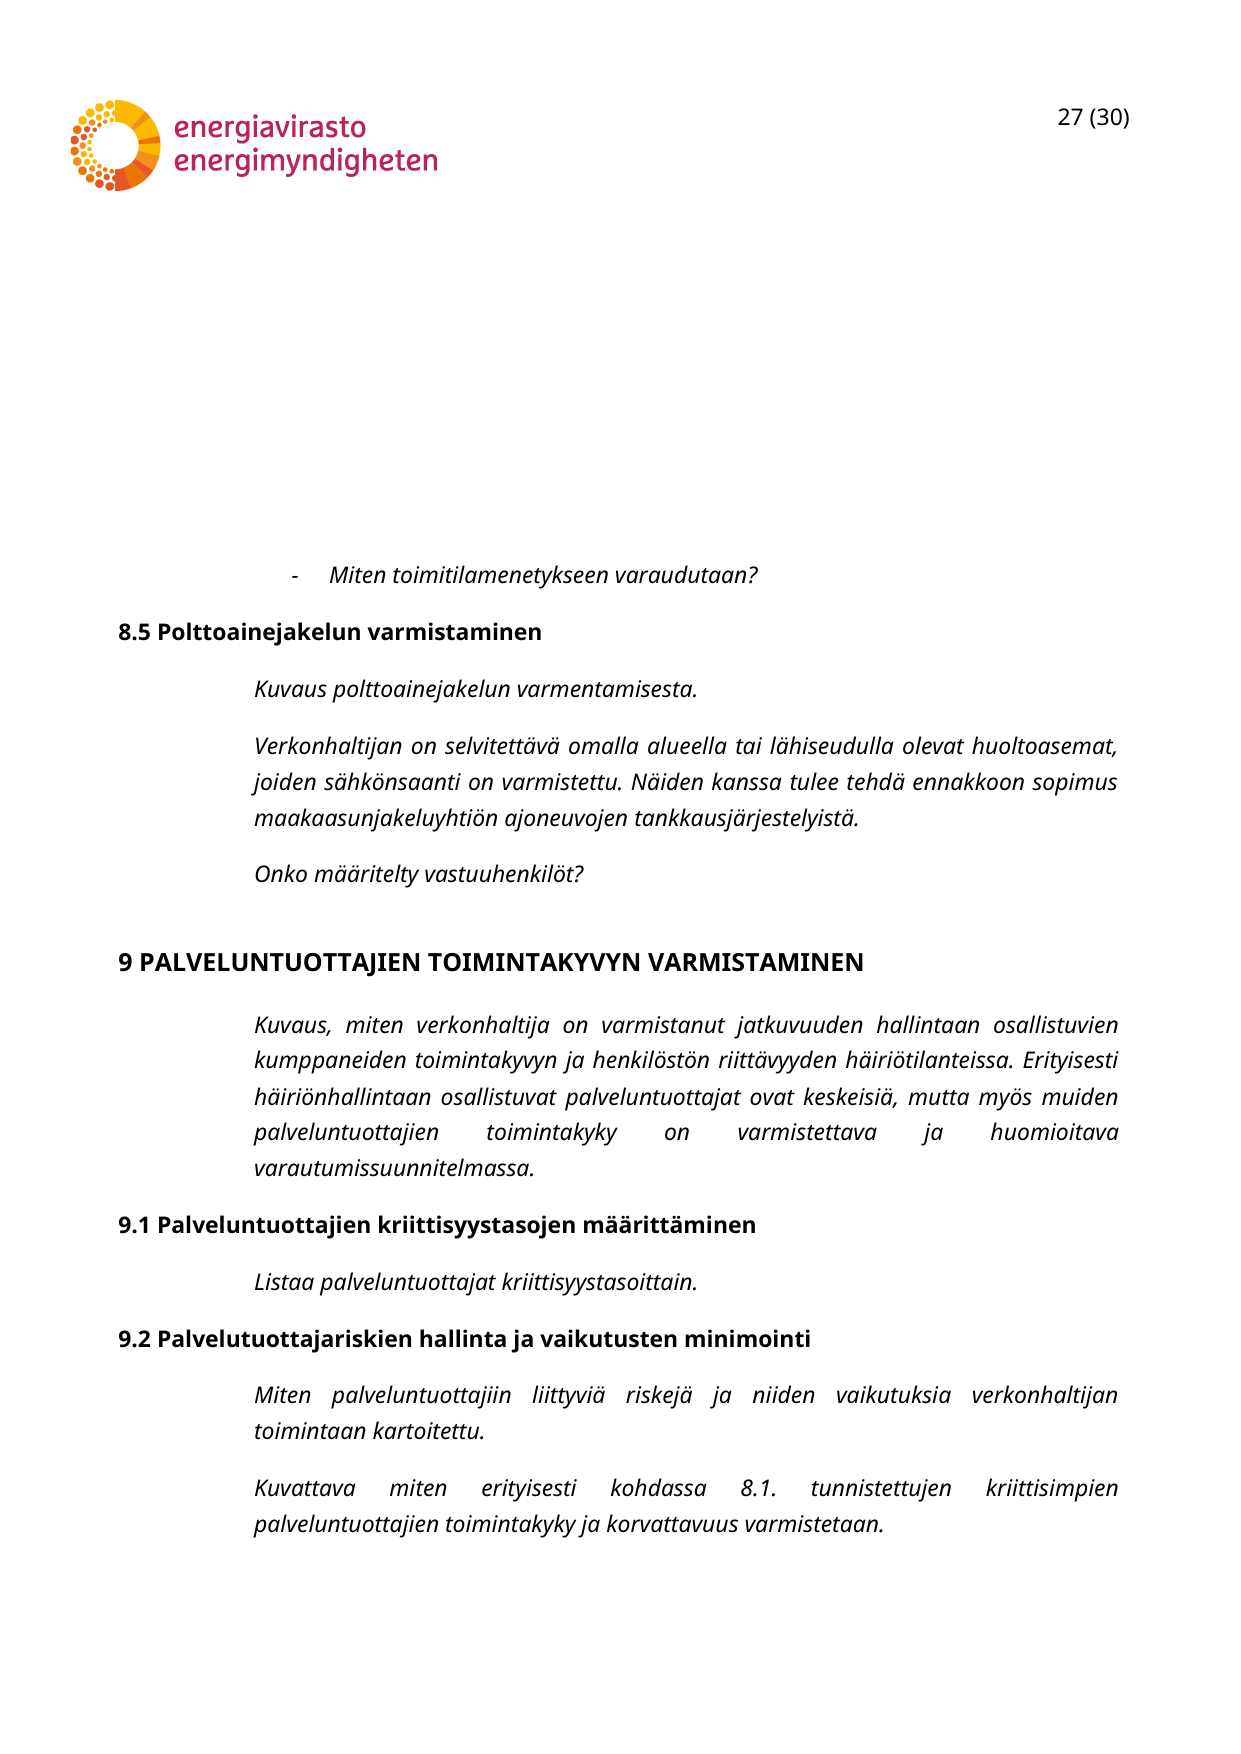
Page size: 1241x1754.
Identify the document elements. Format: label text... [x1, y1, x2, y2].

text Onko määritelty vastuuhenkilöt? [254, 858, 1122, 890]
picture [70, 100, 437, 191]
subtitle Palveluntuottajien kriittisyystasojen määrittäminen [118, 1209, 1122, 1240]
text Verkonhaltijan on selvitettävä omalla alueella tai lähiseudulla olevat huoltoasemat, joiden sähkönsaanti on varmistettu. Näiden kanssa tulee tehdä ennakkoon sopimus maakaasunjakeluyhtiön ajoneuvojen tankkausjärjestelyistä. [254, 730, 1122, 833]
text Kuvattava miten erityisesti kohdassa 8.1. tunnistettujen kriittisimpien palveluntuottajien toimintakyky ja korvattavuus varmistetaan. [254, 1472, 1122, 1539]
list Miten toimitilamenetykseen varaudutaan? [291, 559, 1122, 591]
text Miten palveluntuottajiin liittyviä riskejä ja niiden vaikutuksia verkonhaltijan toimintaan kartoitettu. [254, 1379, 1122, 1447]
text Kuvaus, miten verkonhaltija on varmistanut jatkuvuuden hallintaan osallistuvien kumppaneiden toimintakyvyn ja henkilöstön riittävyyden häiriötilanteissa. Erityisesti häiriönhallintaan osallistuvat palveluntuottajat ovat keskeisiä, mutta myös muiden palveluntuottajien toimintakyky on varmistettava ja huomioitava varautumissuunnitelmassa. [254, 1008, 1122, 1183]
subtitle Palvelutuottajariskien hallinta ja vaikutusten minimointi [118, 1323, 1122, 1354]
text Kuvaus polttoainejakelun varmentamisesta. [254, 673, 1122, 704]
text Listaa palveluntuottajat kriittisyystasoittain. [254, 1266, 1122, 1297]
subtitle Polttoainejakelun varmistaminen [118, 616, 1122, 647]
list PALVELUNTUOTTAJIEN TOIMINTAKYVYN VARMISTAMINEN [118, 944, 1122, 978]
